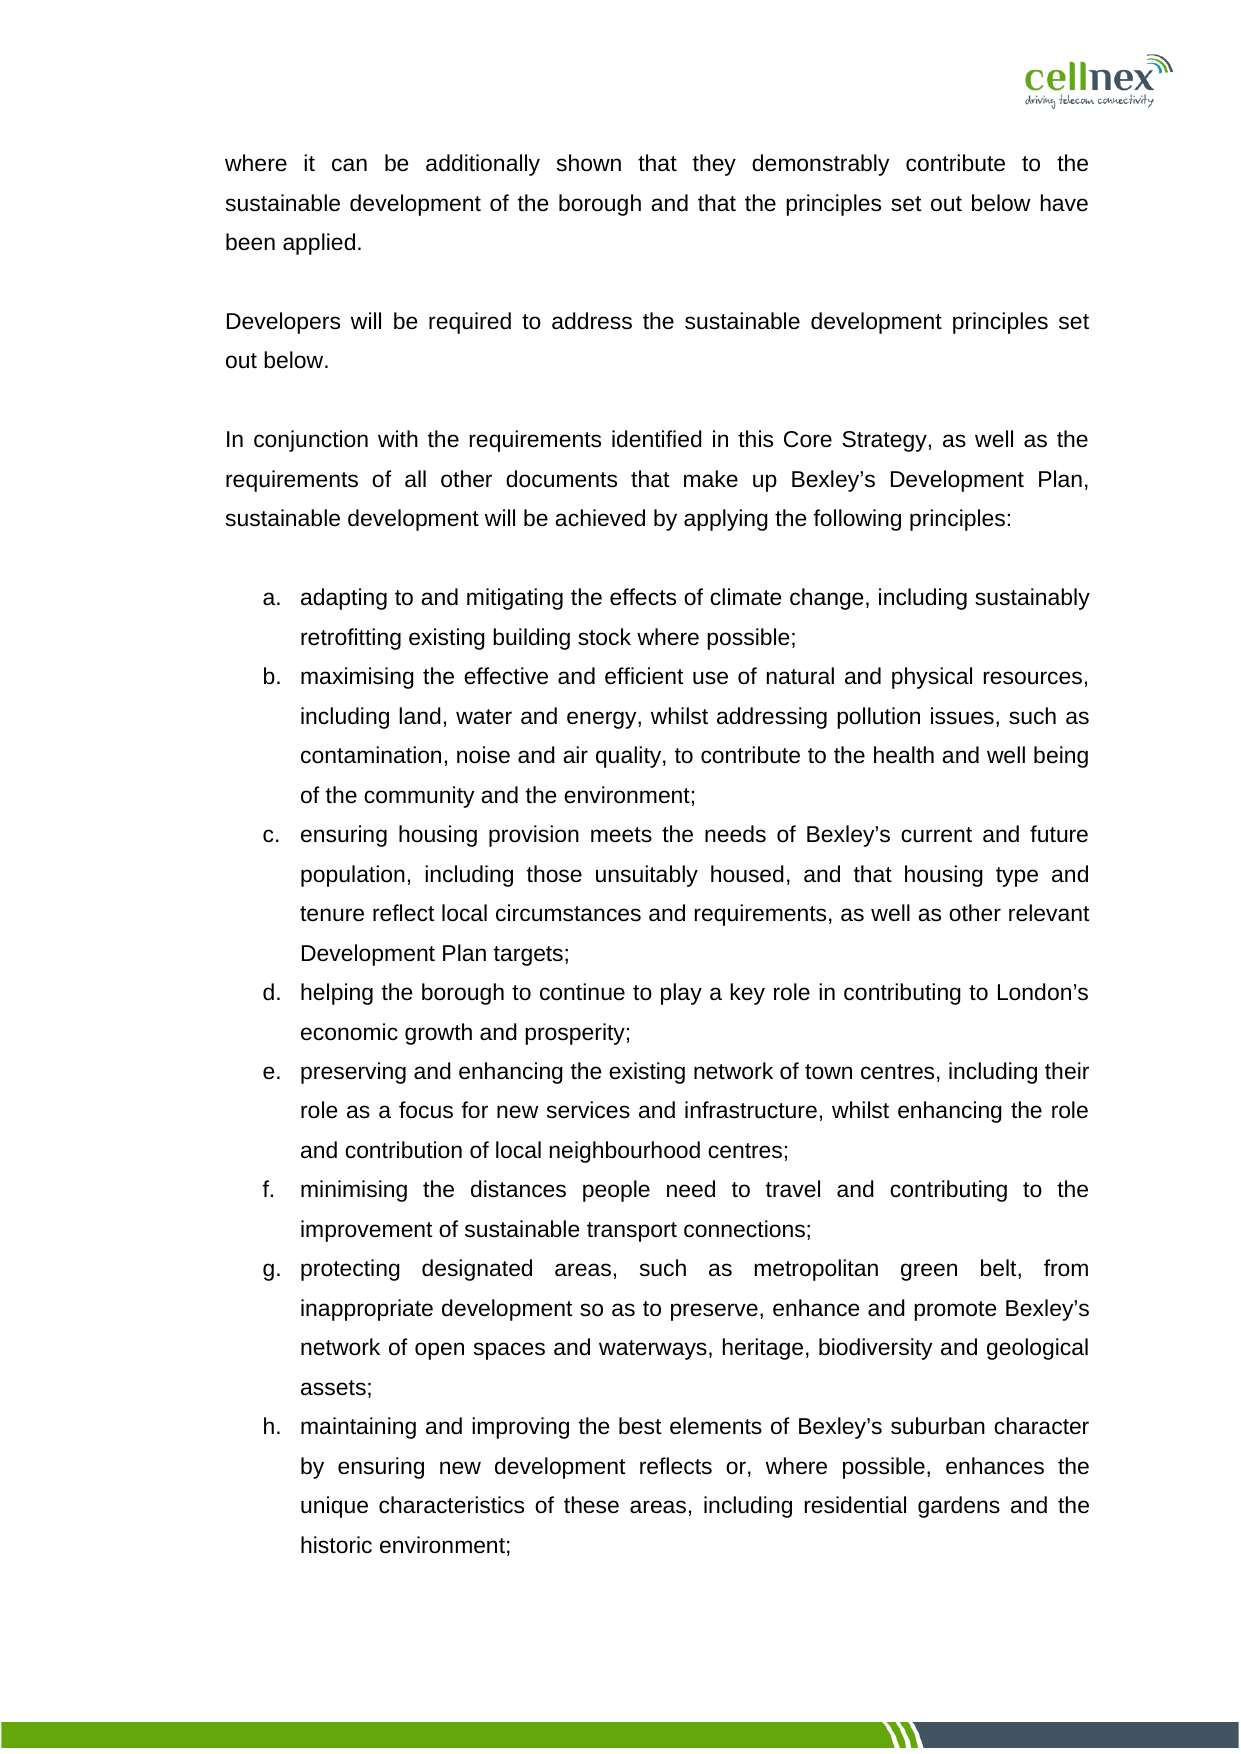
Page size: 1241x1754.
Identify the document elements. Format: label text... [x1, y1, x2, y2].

text Developers will be required to address the sustainable development principles set out below. [225, 308, 1090, 374]
list maintaining and improving the best elements of Bexley’s suburban character by ensuring new development reflects or, where possible, enhances the unique characteristics of these areas, including residential gardens and the historic environment; [262, 1413, 1090, 1558]
list ensuring housing provision meets the needs of Bexley’s current and future population, including those unsuitably housed, and that housing type and tenure reflect local circumstances and requirements, as well as other relevant Development Plan targets; [262, 821, 1090, 966]
list helping the borough to continue to play a key role in contributing to London’s economic growth and prosperity; [262, 979, 1090, 1045]
picture [1015, 48, 1175, 111]
list minimising the distances people need to travel and contributing to the improvement of sustainable transport connections; [262, 1176, 1090, 1242]
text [225, 150, 1090, 255]
list protecting designated areas, such as metropolitan green belt, from inappropriate development so as to preserve, enhance and promote Bexley’s network of open spaces and waterways, heritage, biodiversity and geological assets; [262, 1255, 1090, 1400]
list preserving and enhancing the existing network of town centres, including their role as a focus for new services and infrastructure, whilst enhancing the role and contribution of local neighbourhood centres; [262, 1058, 1090, 1163]
text In conjunction with the requirements identified in this Core Strategy, as well as the requirements of all other documents that make up Bexley’s Development Plan, sustainable development will be achieved by applying the following principles: [225, 426, 1090, 532]
list adapting to and mitigating the effects of climate change, including sustainably retrofitting existing building stock where possible; [262, 584, 1090, 650]
list maximising the effective and efficient use of natural and physical resources, including land, water and energy, whilst addressing pollution issues, such as contamination, noise and air quality, to contribute to the health and well being of the community and the environment; [262, 663, 1090, 808]
